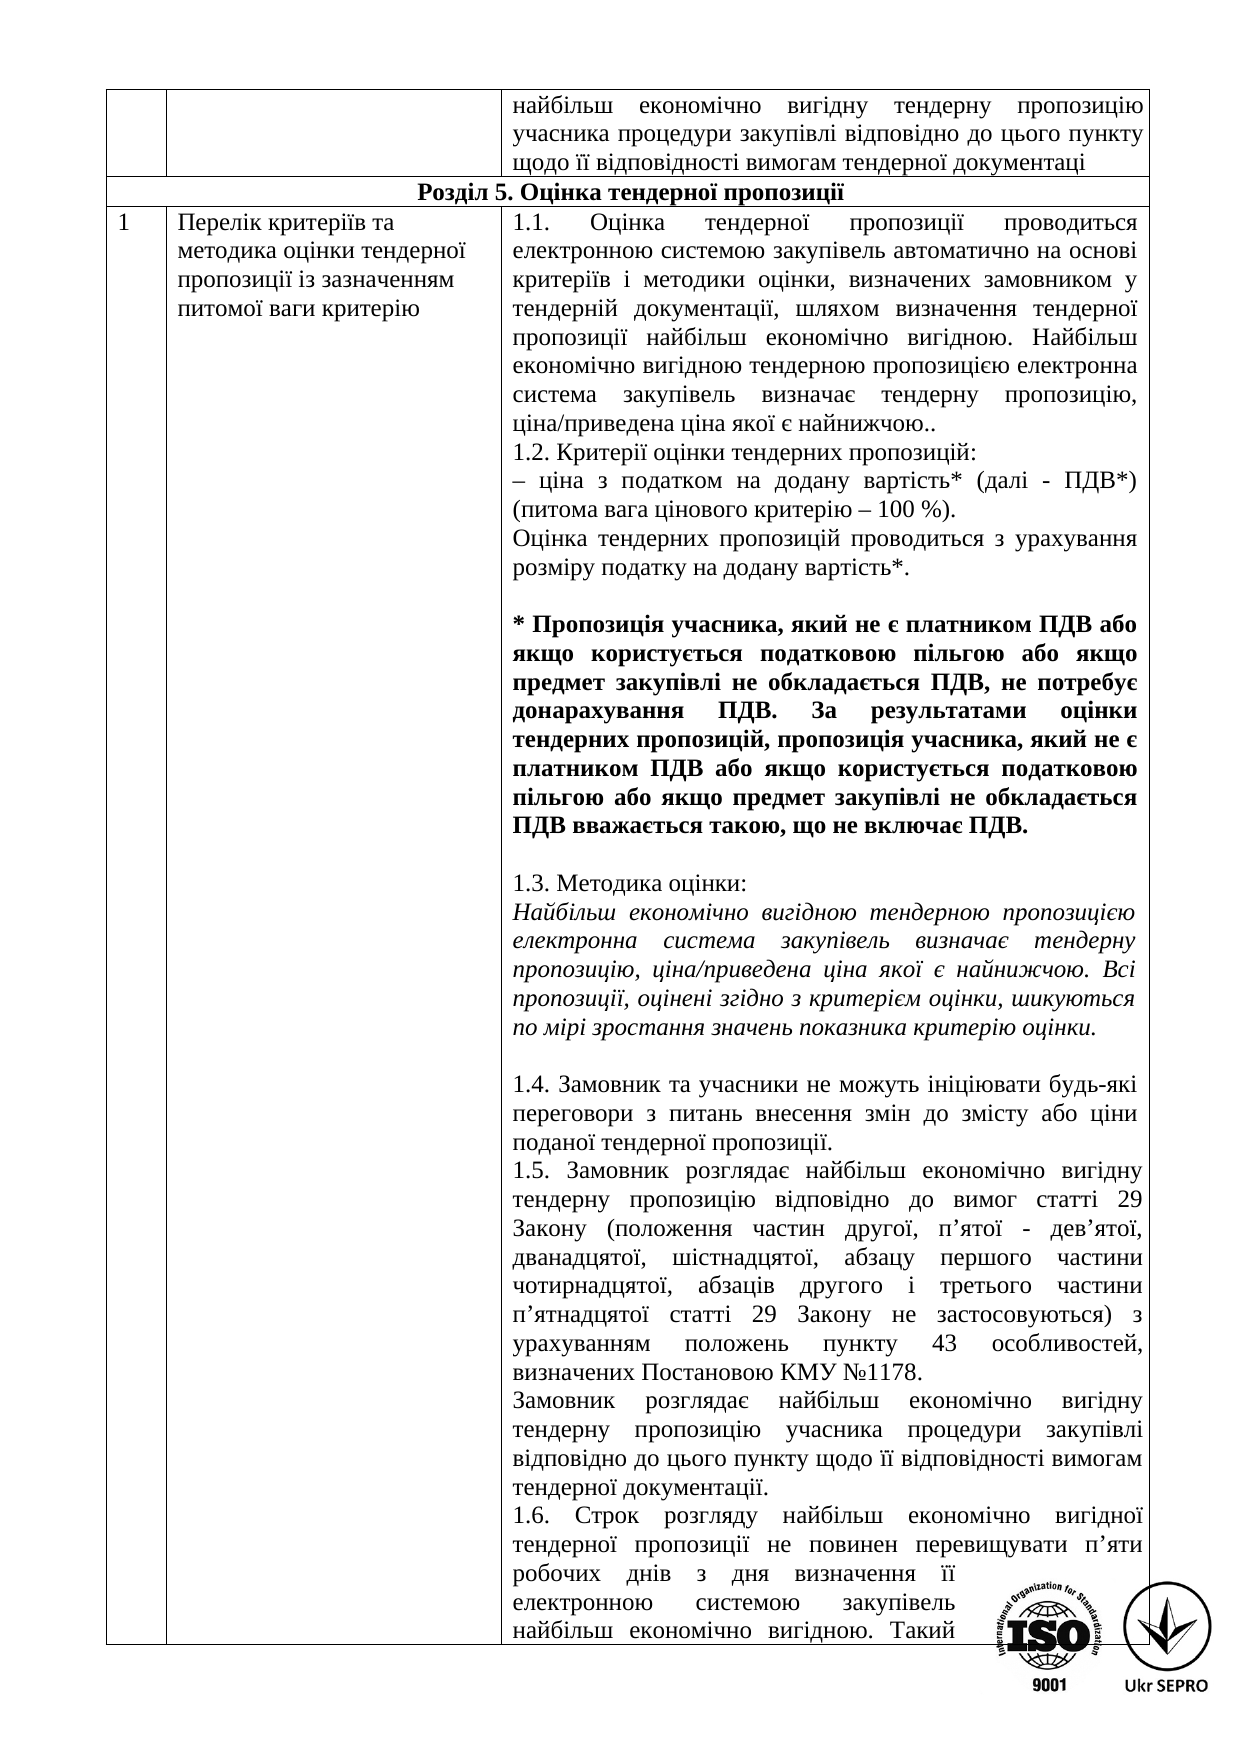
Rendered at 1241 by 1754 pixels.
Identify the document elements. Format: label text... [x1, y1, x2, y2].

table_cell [167, 90, 501, 176]
table_cell Розділ 5. Оцінка тендерної пропозиції [107, 177, 1149, 206]
table_cell 2 [107, 90, 166, 176]
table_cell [502, 90, 1149, 176]
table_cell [167, 207, 501, 1644]
picture [974, 1578, 1240, 1695]
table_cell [502, 207, 1149, 1644]
table_cell 1 [107, 207, 166, 1644]
